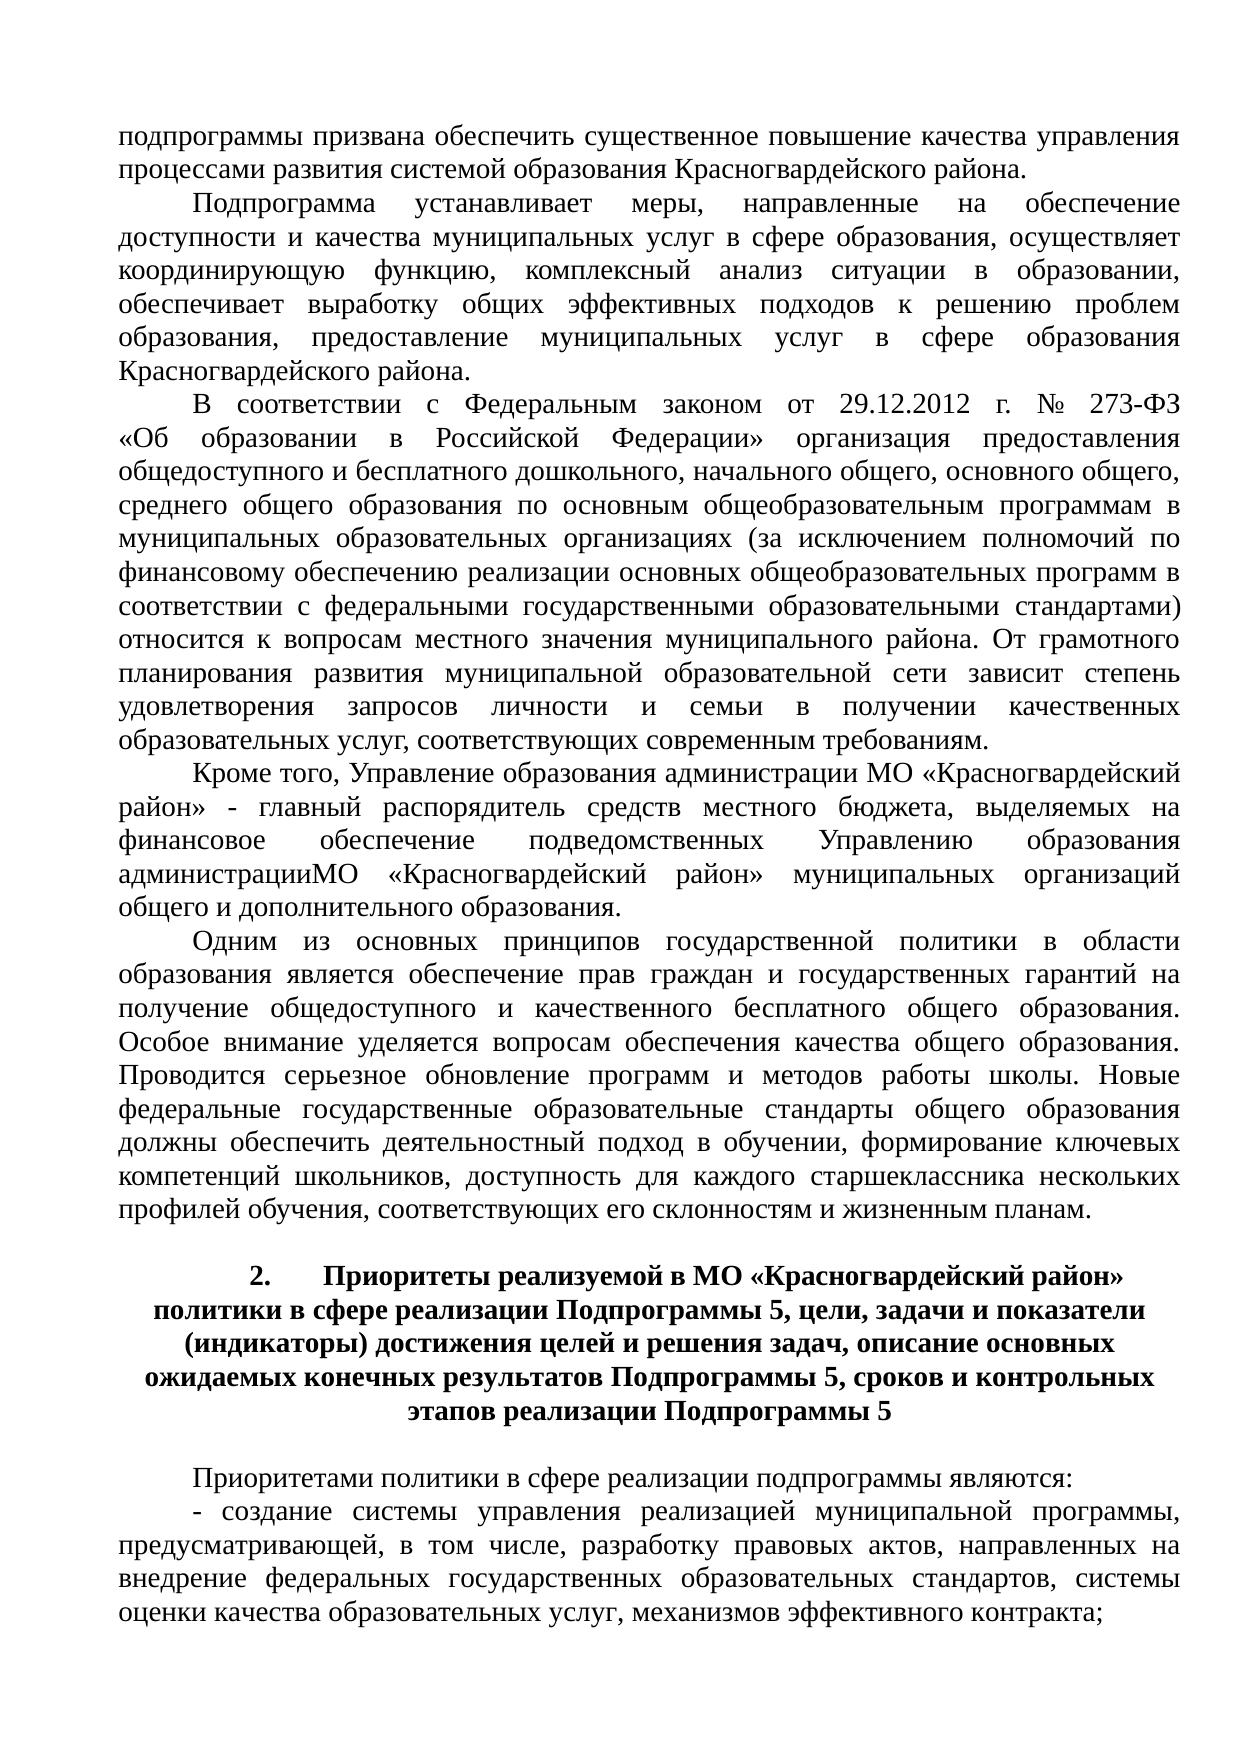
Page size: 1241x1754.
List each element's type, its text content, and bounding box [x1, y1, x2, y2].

text Подпрограмма устанавливает меры, направленные на обеспечение доступности и качества муниципальных услуг в сфере образования, осуществляет координирующую функцию, комплексный анализ ситуации в образовании, обеспечивает выработку общих эффективных подходов к решению проблем образования, предоставление муниципальных услуг в сфере образования Красногвардейского района. [118, 185, 1181, 386]
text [118, 118, 1181, 185]
text Одним из основных принципов государственной политики в области образования является обеспечение прав граждан и государственных гарантий на получение общедоступного и качественного бесплатного общего образования. Особое внимание уделяется вопросам обеспечения качества общего образования. Проводится серьезное обновление программ и методов работы школы. Новые федеральные государственные образовательные стандарты общего образования должны обеспечить деятельностный подход в обучении, формирование ключевых компетенций школьников, доступность для каждого старшеклассника нескольких профилей обучения, соответствующих его склонностям и жизненным планам. [118, 923, 1181, 1225]
list Приоритеты реализуемой в МО «Красногвардейский район» политики в сфере реализации Подпрограммы 5, цели, задачи и показатели (индикаторы) достижения целей и решения задач, описание основных ожидаемых конечных результатов Подпрограммы 5, сроков и контрольных этапов реализации Подпрограммы 5 [118, 1258, 1181, 1426]
text В соответствии с Федеральным законом от 29.12.2012 г. № 273-ФЗ «Об образовании в Российской Федерации» организация предоставления общедоступного и бесплатного дошкольного, начального общего, основного общего, среднего общего образования по основным общеобразовательным программам в муниципальных образовательных организациях (за исключением полномочий по финансовому обеспечению реализации основных общеобразовательных программ в соответствии с федеральными государственными образовательными стандартами) относится к вопросам местного значения муниципального района. От грамотного планирования развития муниципальной образовательной сети зависит степень удовлетворения запросов личности и семьи в получении качественных образовательных услуг, соответствующих современным требованиям. [118, 386, 1181, 755]
text - создание системы управления реализацией муниципальной программы, предусматривающей, в том числе, разработку правовых актов, направленных на внедрение федеральных государственных образовательных стандартов, системы оценки качества образовательных услуг, механизмов эффективного контракта; [118, 1493, 1181, 1627]
text Кроме того, Управление образования администрации МО «Красногвардейский район» - главный распорядитель средств местного бюджета, выделяемых на финансовое обеспечение подведомственных Управлению образования администрацииМО «Красногвардейский район» муниципальных организаций общего и дополнительного образования. [118, 755, 1181, 923]
text Приоритетами политики в сфере реализации подпрограммы являются: [118, 1460, 1181, 1493]
